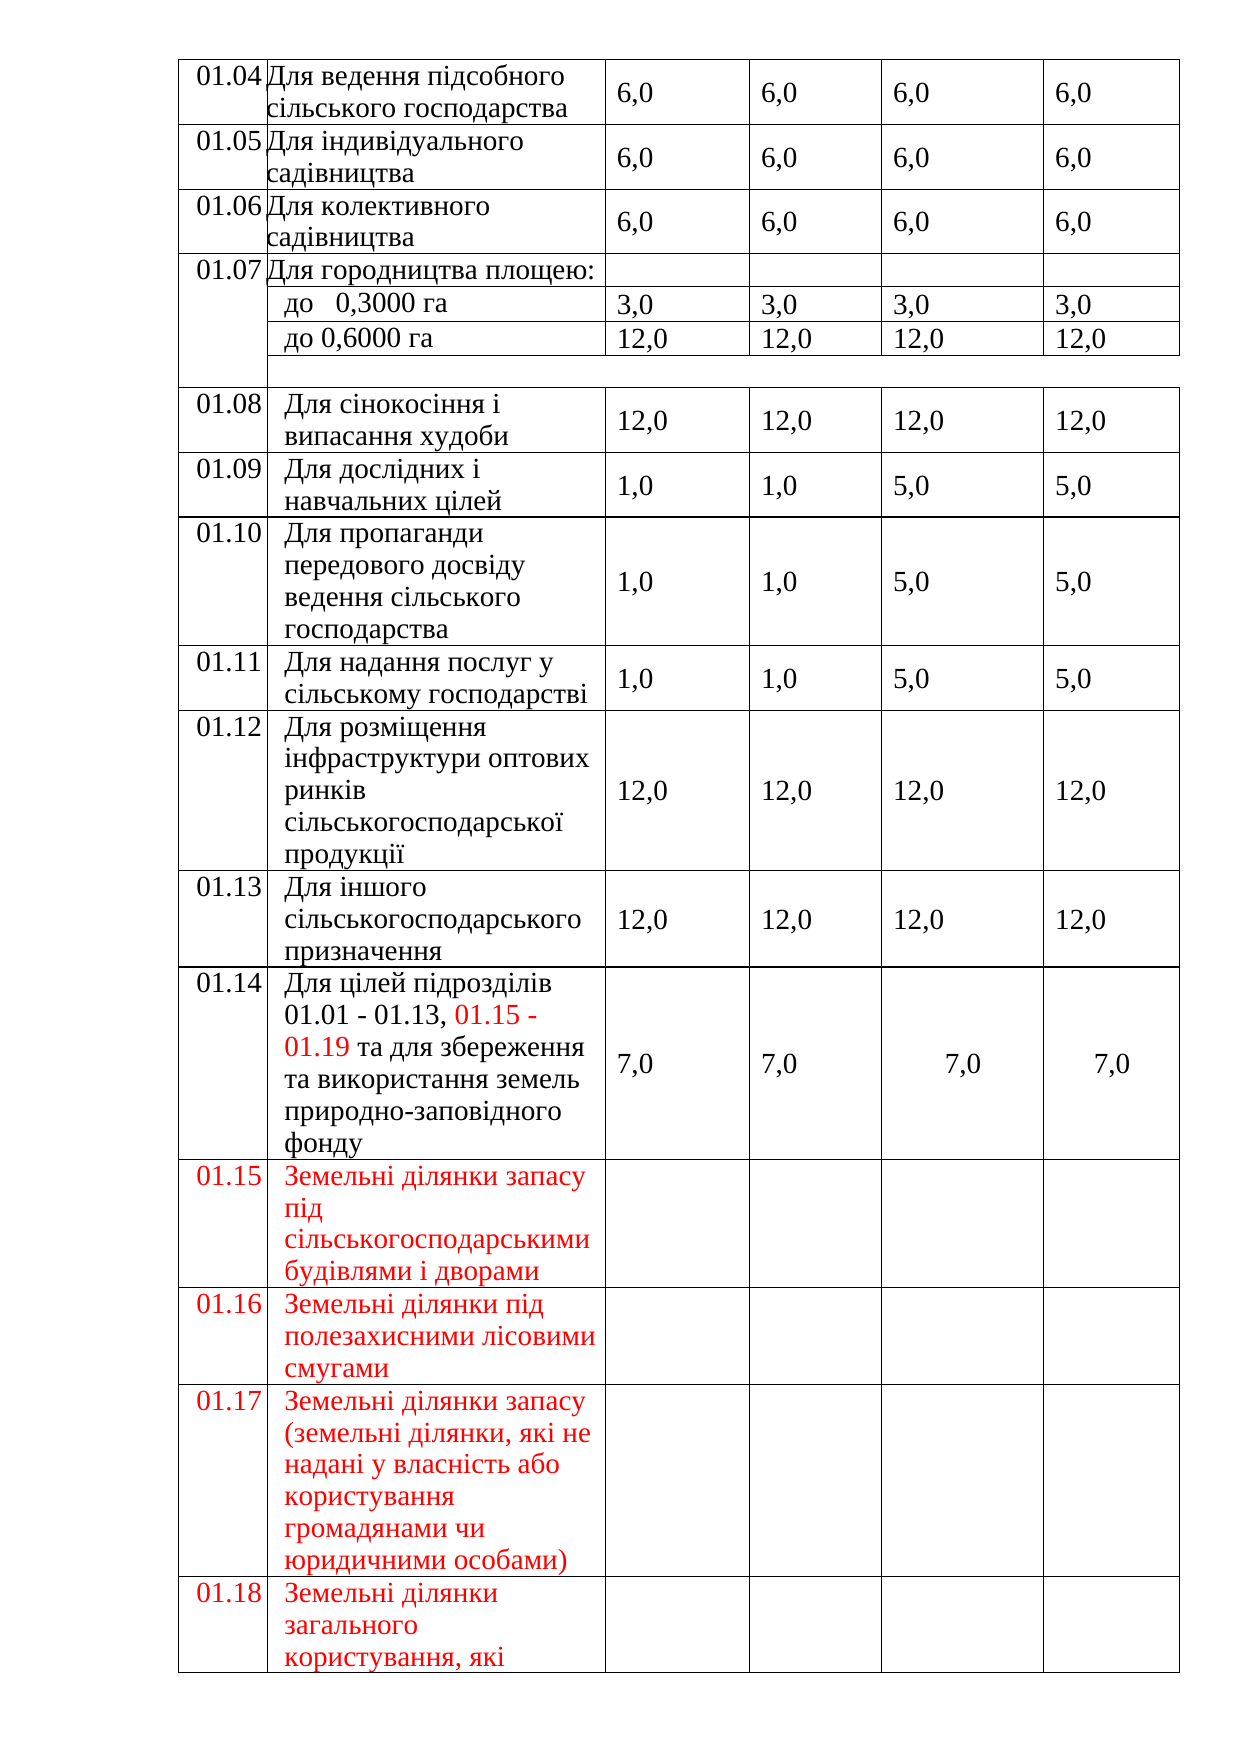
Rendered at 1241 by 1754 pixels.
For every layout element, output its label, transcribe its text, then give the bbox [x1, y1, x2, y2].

table_cell 1,0 [606, 646, 749, 709]
table_cell 01.14 [179, 968, 267, 1158]
table_cell 01.13 [179, 871, 267, 966]
table_cell 3,0 [750, 287, 881, 321]
table_cell 12,0 [882, 871, 1043, 966]
table_cell 6,0 [606, 125, 749, 188]
table_cell [606, 254, 749, 286]
table_cell 6,0 [606, 190, 749, 253]
table_cell Для пропаганди передового досвіду ведення сільського господарства [268, 518, 605, 645]
table_cell 12,0 [750, 388, 881, 452]
table_cell 1,0 [750, 646, 881, 709]
table_cell [882, 1288, 1043, 1383]
table_cell 01.04 [179, 60, 267, 124]
table_cell [606, 1385, 749, 1576]
table_cell [750, 1160, 881, 1287]
table_cell [1044, 1288, 1179, 1383]
table_cell 1,0 [750, 453, 881, 516]
table_cell [882, 254, 1043, 286]
table_cell 6,0 [606, 60, 749, 124]
table_cell 3,0 [882, 287, 1043, 321]
table_cell 6,0 [882, 125, 1043, 188]
table_cell до 0,3000 га [268, 287, 605, 321]
table_cell 5,0 [882, 453, 1043, 516]
table_cell 01.12 [179, 711, 267, 870]
table_cell 12,0 [882, 711, 1043, 870]
table_cell [750, 1288, 881, 1383]
table_cell 7,0 [606, 968, 749, 1158]
table_cell 01.06 [179, 190, 267, 253]
table_cell Для розміщення інфраструктури оптових ринків сільськогосподарської продукції [268, 711, 605, 870]
table_cell [750, 1385, 881, 1576]
table_cell 7,0 [750, 968, 881, 1158]
table_cell Для індивідуального садівництва [268, 125, 605, 188]
table_cell 12,0 [1044, 711, 1179, 870]
table_cell 12,0 [1044, 871, 1179, 966]
table_cell 3,0 [1044, 287, 1179, 321]
table_cell 01.10 [179, 518, 267, 645]
table_cell Для цілей підрозділів 01.01 - 01.13, 01.15 - 01.19 та для збереження та використання земель природно-заповідного фонду [268, 968, 605, 1158]
table_cell [882, 1160, 1043, 1287]
table_cell 6,0 [1044, 125, 1179, 188]
table_cell Для городництва площею: [268, 254, 605, 286]
table_cell 01.07 [179, 254, 267, 387]
table_cell 12,0 [1044, 322, 1179, 355]
table_cell [882, 1385, 1043, 1576]
table_cell [1044, 1160, 1179, 1287]
table_cell 6,0 [882, 190, 1043, 253]
table_cell [606, 1577, 749, 1672]
table_cell 5,0 [1044, 453, 1179, 516]
table_cell 01.17 [179, 1385, 267, 1576]
table_cell 12,0 [882, 322, 1043, 355]
table_cell [1044, 1577, 1179, 1672]
table_cell [1044, 254, 1179, 286]
table_cell 01.05 [179, 125, 267, 188]
table_cell [606, 1160, 749, 1287]
table_cell 12,0 [606, 322, 749, 355]
table_cell 6,0 [750, 190, 881, 253]
table_cell 12,0 [606, 871, 749, 966]
table_cell 12,0 [750, 871, 881, 966]
table_cell 6,0 [750, 125, 881, 188]
table_cell [750, 254, 881, 286]
table_cell Для колективного садівництва [268, 190, 605, 253]
table_cell [606, 1288, 749, 1383]
table_cell 12,0 [750, 711, 881, 870]
table_cell Земельні ділянки під полезахисними лісовими смугами [268, 1288, 605, 1383]
table_cell 5,0 [1044, 646, 1179, 709]
table_cell Для надання послуг у сільському господарстві [268, 646, 605, 709]
table_cell 12,0 [750, 322, 881, 355]
table_cell 5,0 [882, 646, 1043, 709]
table_cell Для ведення підсобного сільського господарства [268, 60, 605, 124]
table_cell 01.16 [179, 1288, 267, 1383]
table_cell 12,0 [606, 711, 749, 870]
table_cell 01.09 [179, 453, 267, 516]
table_cell 7,0 [882, 968, 1043, 1158]
table_cell 1,0 [606, 453, 749, 516]
table_cell Для дослідних і навчальних цілей [268, 453, 605, 516]
table_cell 6,0 [1044, 60, 1179, 124]
table_cell до 0,6000 га [268, 322, 605, 355]
table_cell [882, 1577, 1043, 1672]
table_cell 6,0 [882, 60, 1043, 124]
table_cell 12,0 [1044, 388, 1179, 452]
table_cell [750, 1577, 881, 1672]
table_cell 01.08 [179, 388, 267, 452]
table_cell 12,0 [882, 388, 1043, 452]
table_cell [268, 1577, 605, 1672]
table_cell 01.11 [179, 646, 267, 709]
table_cell 01.18 [179, 1577, 267, 1672]
table_cell 01.15 [179, 1160, 267, 1287]
table_cell Для сінокосіння і випасання худоби [268, 388, 605, 452]
table_cell 12,0 [606, 388, 749, 452]
table_cell Для іншого сільськогосподарського призначення [268, 871, 605, 966]
table_cell 1,0 [606, 518, 749, 645]
table_cell Земельні ділянки запасу під сільськогосподарськими будівлями і дворами [268, 1160, 605, 1287]
table_cell 1,0 [750, 518, 881, 645]
table_cell 7,0 [1044, 968, 1179, 1158]
table_cell 5,0 [1044, 518, 1179, 645]
table_cell Земельні ділянки запасу (земельні ділянки, які не надані у власність або користування громадянами чи юридичними особами) [268, 1385, 605, 1576]
table_cell [1044, 1385, 1179, 1576]
table_cell 5,0 [882, 518, 1043, 645]
table_cell 6,0 [750, 60, 881, 124]
table_cell 3,0 [606, 287, 749, 321]
table_cell 6,0 [1044, 190, 1179, 253]
